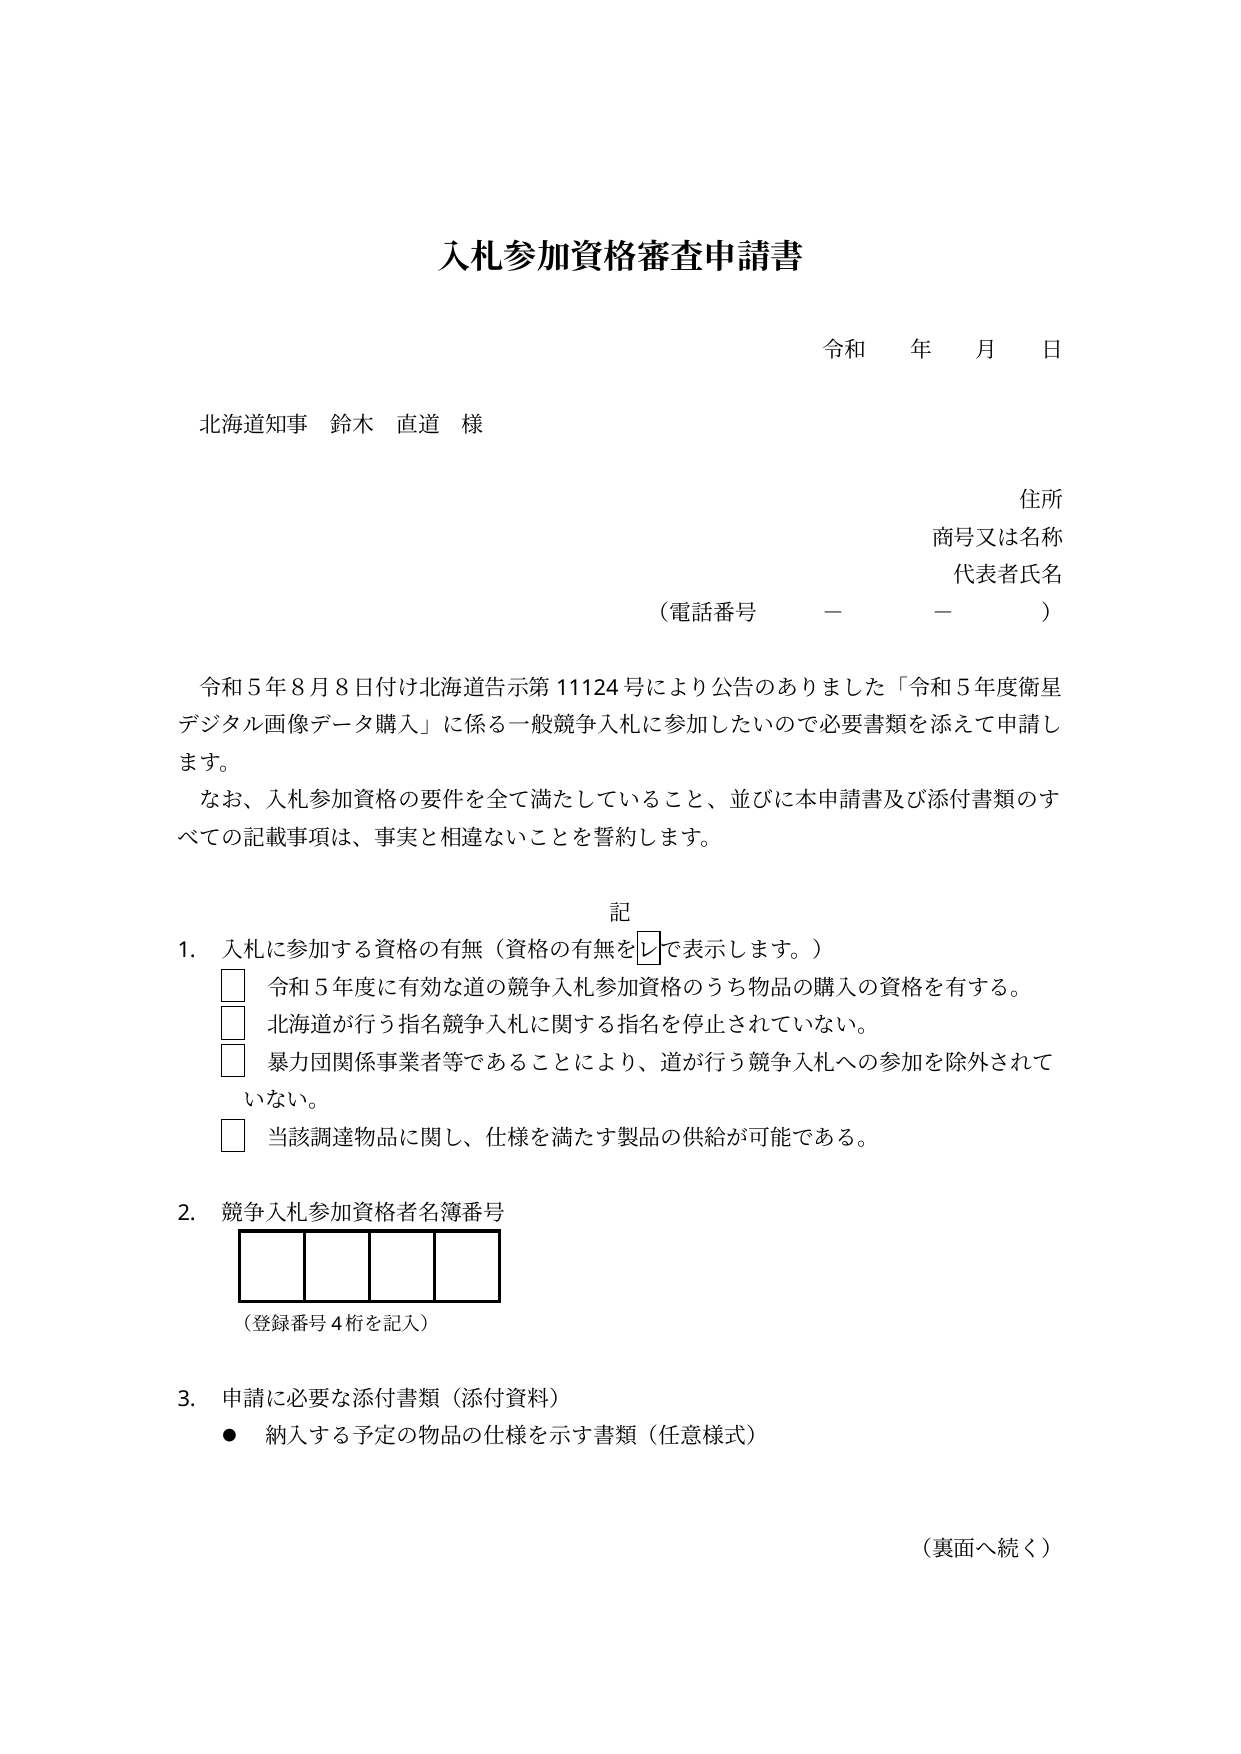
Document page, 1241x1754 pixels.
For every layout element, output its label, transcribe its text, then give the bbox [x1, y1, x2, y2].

table_header [306, 1233, 368, 1300]
list 申請に必要な添付書類（添付資料） [177, 1378, 1063, 1416]
text （登録番号4桁を記入） [177, 1303, 1063, 1341]
text 住所 [177, 479, 1063, 517]
text 商号又は名称 [177, 517, 1063, 554]
subtitle 記 [177, 892, 1063, 929]
table_header [241, 1233, 303, 1300]
list 入札に参加する資格の有無（資格の有無をレで表示します。） 令和５年度に有効な道の競争入札参加資格のうち物品の購入の資格を有する。 北海道が行う指名競争入札に関する指名を停止されていない。 暴力団関係事業者等であることにより、道が行う競争入札への参加を除外されて いない。 当該調達物品に関し、仕様を満たす製品の供給が可能である。 [177, 929, 1063, 1154]
list 納入する予定の物品の仕様を示す書類（任意様式） [221, 1416, 1063, 1453]
table_header [436, 1233, 498, 1300]
text 入札参加資格審査申請書 [177, 217, 1063, 292]
text 代表者氏名 [177, 554, 1063, 592]
text なお、入札参加資格の要件を全て満たしていること、並びに本申請書及び添付書類のすべての記載事項は、事実と相違ないことを誓約します。 [177, 779, 1063, 854]
list 競争入札参加資格者名簿番号 [177, 1192, 1063, 1229]
text （電話番号 － － ） [177, 592, 1063, 629]
table_header [371, 1233, 433, 1300]
text 北海道知事 鈴木 直道 様 [177, 404, 1063, 442]
text 令和 年 月 日 [177, 329, 1063, 367]
text （裏面へ続く） [177, 1528, 1063, 1566]
text 令和５年８月８日付け北海道告示第11124号により公告のありました「令和５年度衛星デジタル画像データ購入」に係る一般競争入札に参加したいので必要書類を添えて申請します。 [177, 667, 1063, 779]
